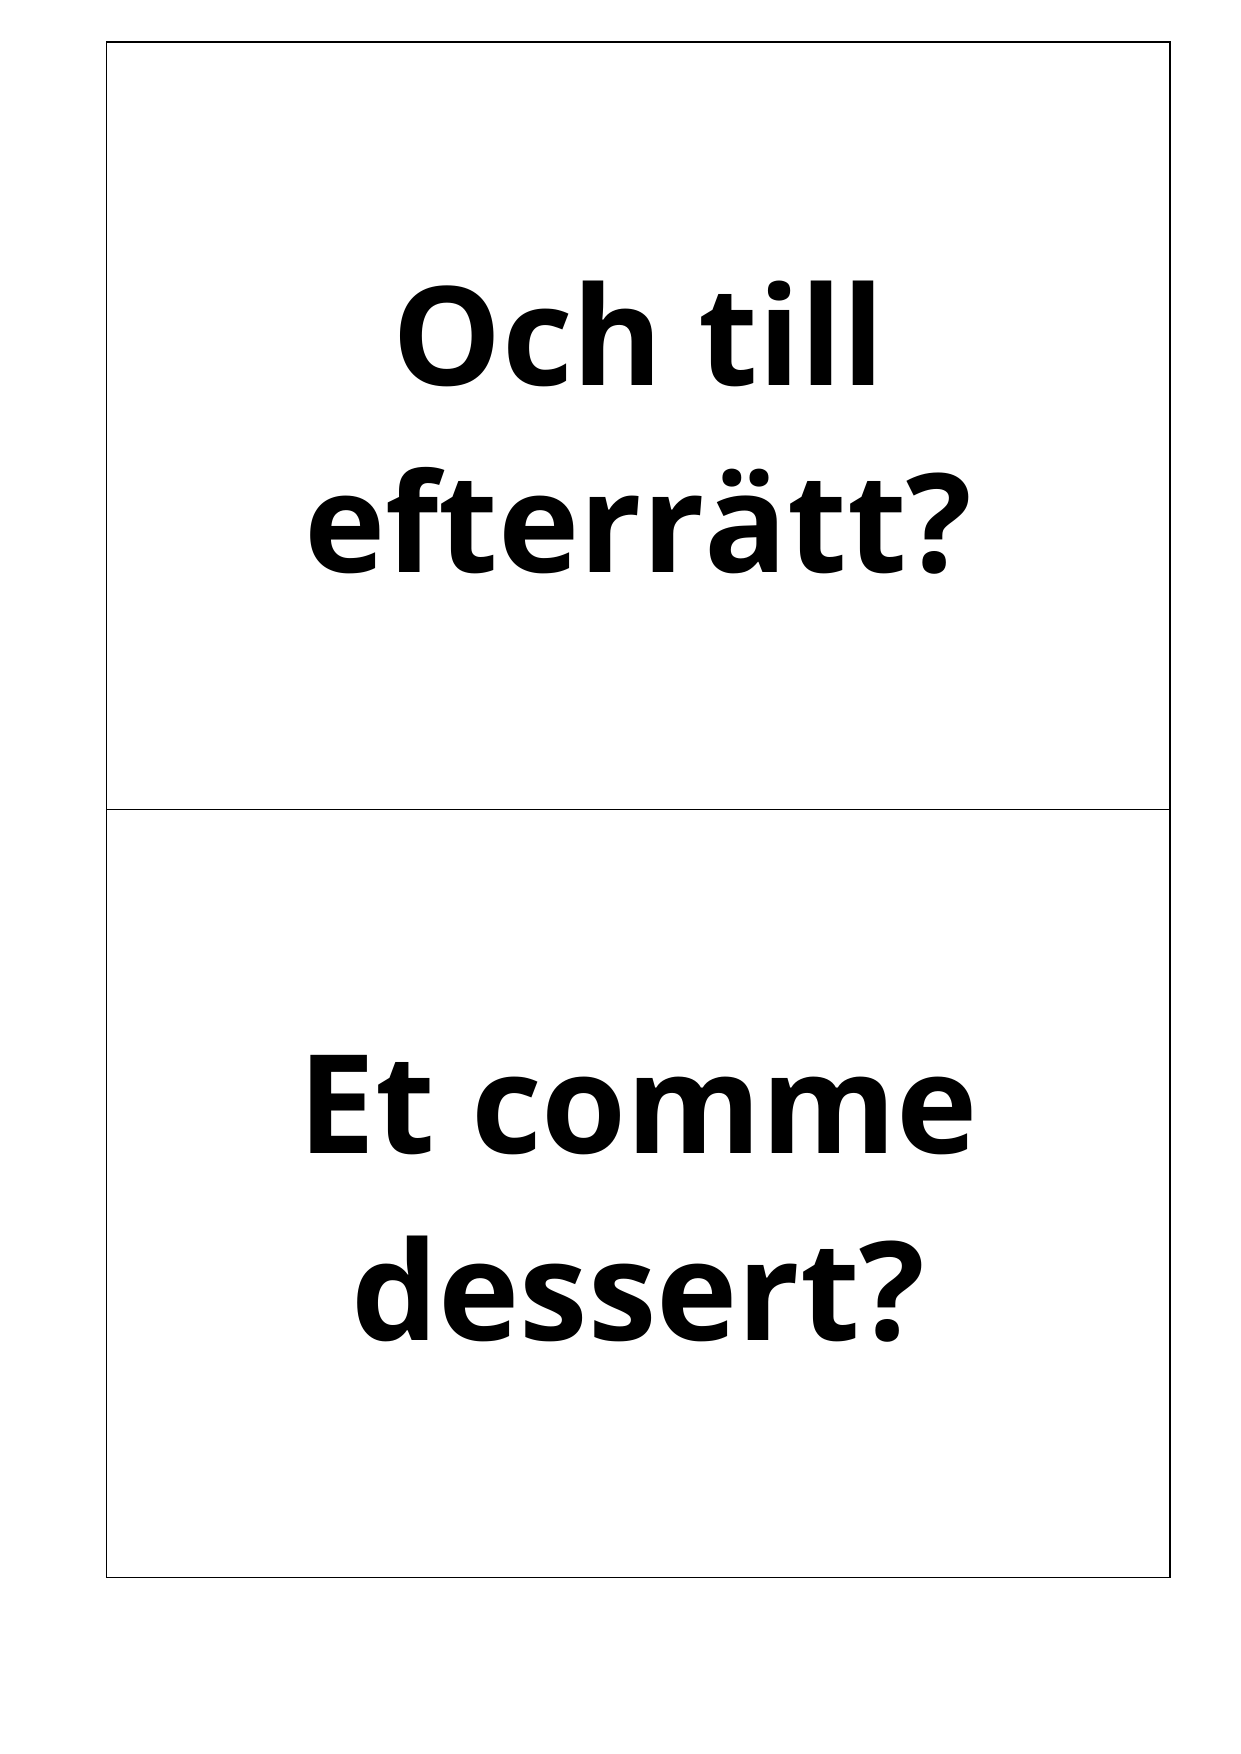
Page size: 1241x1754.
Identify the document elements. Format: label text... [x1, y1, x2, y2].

table_cell Och till efterrätt? [107, 43, 1169, 809]
table_cell Et comme dessert? [107, 810, 1169, 1577]
